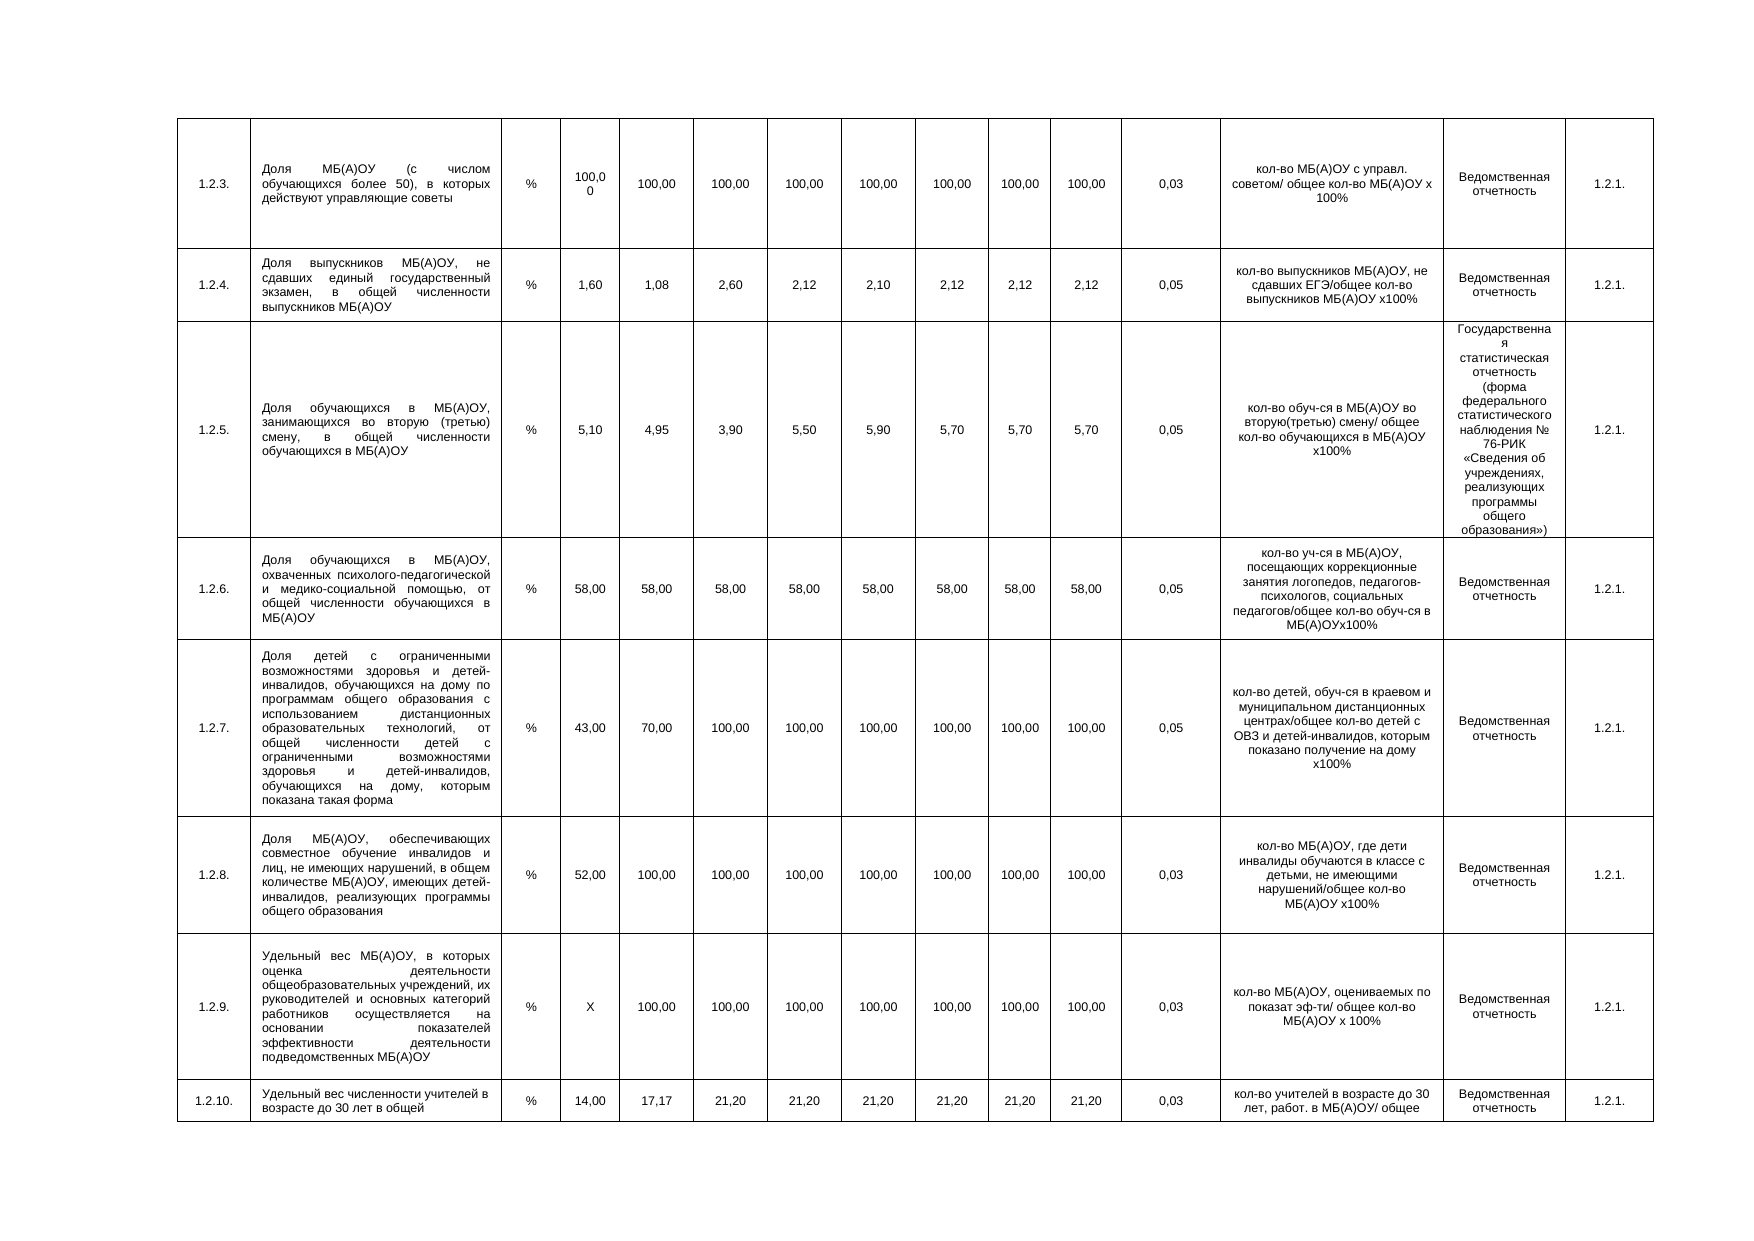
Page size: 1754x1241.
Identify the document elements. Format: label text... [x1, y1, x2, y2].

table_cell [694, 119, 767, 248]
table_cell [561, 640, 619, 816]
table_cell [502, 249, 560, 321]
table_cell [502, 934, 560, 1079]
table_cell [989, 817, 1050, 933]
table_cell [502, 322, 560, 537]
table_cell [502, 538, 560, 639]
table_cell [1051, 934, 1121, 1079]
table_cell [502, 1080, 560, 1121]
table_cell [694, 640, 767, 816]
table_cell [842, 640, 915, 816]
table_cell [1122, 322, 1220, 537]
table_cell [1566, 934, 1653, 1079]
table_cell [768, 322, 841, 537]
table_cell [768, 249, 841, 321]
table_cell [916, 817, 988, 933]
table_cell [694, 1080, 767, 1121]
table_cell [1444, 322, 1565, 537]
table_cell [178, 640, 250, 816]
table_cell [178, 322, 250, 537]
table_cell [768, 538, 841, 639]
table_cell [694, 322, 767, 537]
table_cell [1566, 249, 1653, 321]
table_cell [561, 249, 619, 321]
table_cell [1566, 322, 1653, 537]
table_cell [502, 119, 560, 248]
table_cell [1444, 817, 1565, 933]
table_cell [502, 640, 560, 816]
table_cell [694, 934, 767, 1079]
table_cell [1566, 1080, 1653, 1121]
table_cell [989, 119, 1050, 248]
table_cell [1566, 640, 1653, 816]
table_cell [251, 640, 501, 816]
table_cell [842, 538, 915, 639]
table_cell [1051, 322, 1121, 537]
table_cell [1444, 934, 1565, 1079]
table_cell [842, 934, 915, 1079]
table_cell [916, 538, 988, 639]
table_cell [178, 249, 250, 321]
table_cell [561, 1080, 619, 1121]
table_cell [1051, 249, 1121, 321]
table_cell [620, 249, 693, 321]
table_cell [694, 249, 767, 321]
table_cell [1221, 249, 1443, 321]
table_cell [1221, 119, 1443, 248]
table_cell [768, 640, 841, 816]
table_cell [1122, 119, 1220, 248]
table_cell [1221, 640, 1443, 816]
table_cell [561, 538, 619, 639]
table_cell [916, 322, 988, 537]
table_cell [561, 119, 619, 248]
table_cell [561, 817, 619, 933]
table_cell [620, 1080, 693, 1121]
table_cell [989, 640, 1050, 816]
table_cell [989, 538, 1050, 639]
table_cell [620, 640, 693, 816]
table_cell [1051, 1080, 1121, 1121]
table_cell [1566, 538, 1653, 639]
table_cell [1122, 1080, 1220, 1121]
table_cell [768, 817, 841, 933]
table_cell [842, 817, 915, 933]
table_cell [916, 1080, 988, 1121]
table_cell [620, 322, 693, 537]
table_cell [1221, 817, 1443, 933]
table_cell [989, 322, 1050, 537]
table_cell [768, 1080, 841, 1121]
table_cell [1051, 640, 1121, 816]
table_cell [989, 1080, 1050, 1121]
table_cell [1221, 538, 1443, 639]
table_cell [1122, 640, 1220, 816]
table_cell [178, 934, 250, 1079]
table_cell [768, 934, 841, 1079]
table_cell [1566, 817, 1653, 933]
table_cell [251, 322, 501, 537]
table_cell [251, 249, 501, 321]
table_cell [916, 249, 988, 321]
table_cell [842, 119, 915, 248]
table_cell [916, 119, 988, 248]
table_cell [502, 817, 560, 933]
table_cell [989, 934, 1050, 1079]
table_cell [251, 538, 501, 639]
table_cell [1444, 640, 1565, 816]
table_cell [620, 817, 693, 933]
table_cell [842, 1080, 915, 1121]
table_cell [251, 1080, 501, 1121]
table_cell 1.2.3. [178, 119, 250, 248]
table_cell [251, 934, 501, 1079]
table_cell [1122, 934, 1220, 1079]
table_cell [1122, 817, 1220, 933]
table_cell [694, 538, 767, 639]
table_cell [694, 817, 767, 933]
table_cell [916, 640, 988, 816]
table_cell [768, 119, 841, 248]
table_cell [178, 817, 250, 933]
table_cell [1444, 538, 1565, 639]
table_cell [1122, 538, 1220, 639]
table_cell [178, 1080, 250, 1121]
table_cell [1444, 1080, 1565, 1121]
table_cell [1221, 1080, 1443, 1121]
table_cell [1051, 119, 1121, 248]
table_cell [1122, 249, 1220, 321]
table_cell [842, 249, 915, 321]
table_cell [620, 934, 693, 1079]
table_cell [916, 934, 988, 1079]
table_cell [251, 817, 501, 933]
table_cell Доля МБ(А)ОУ (с числом обучающихся более 50), в которых действуют управляющие советы [251, 119, 501, 248]
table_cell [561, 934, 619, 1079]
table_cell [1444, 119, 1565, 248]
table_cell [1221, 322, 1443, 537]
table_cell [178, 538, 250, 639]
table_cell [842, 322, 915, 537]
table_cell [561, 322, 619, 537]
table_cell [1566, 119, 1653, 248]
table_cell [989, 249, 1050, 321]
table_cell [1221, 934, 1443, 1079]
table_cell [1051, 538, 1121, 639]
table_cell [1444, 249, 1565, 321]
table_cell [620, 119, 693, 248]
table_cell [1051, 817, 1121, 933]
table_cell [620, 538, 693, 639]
